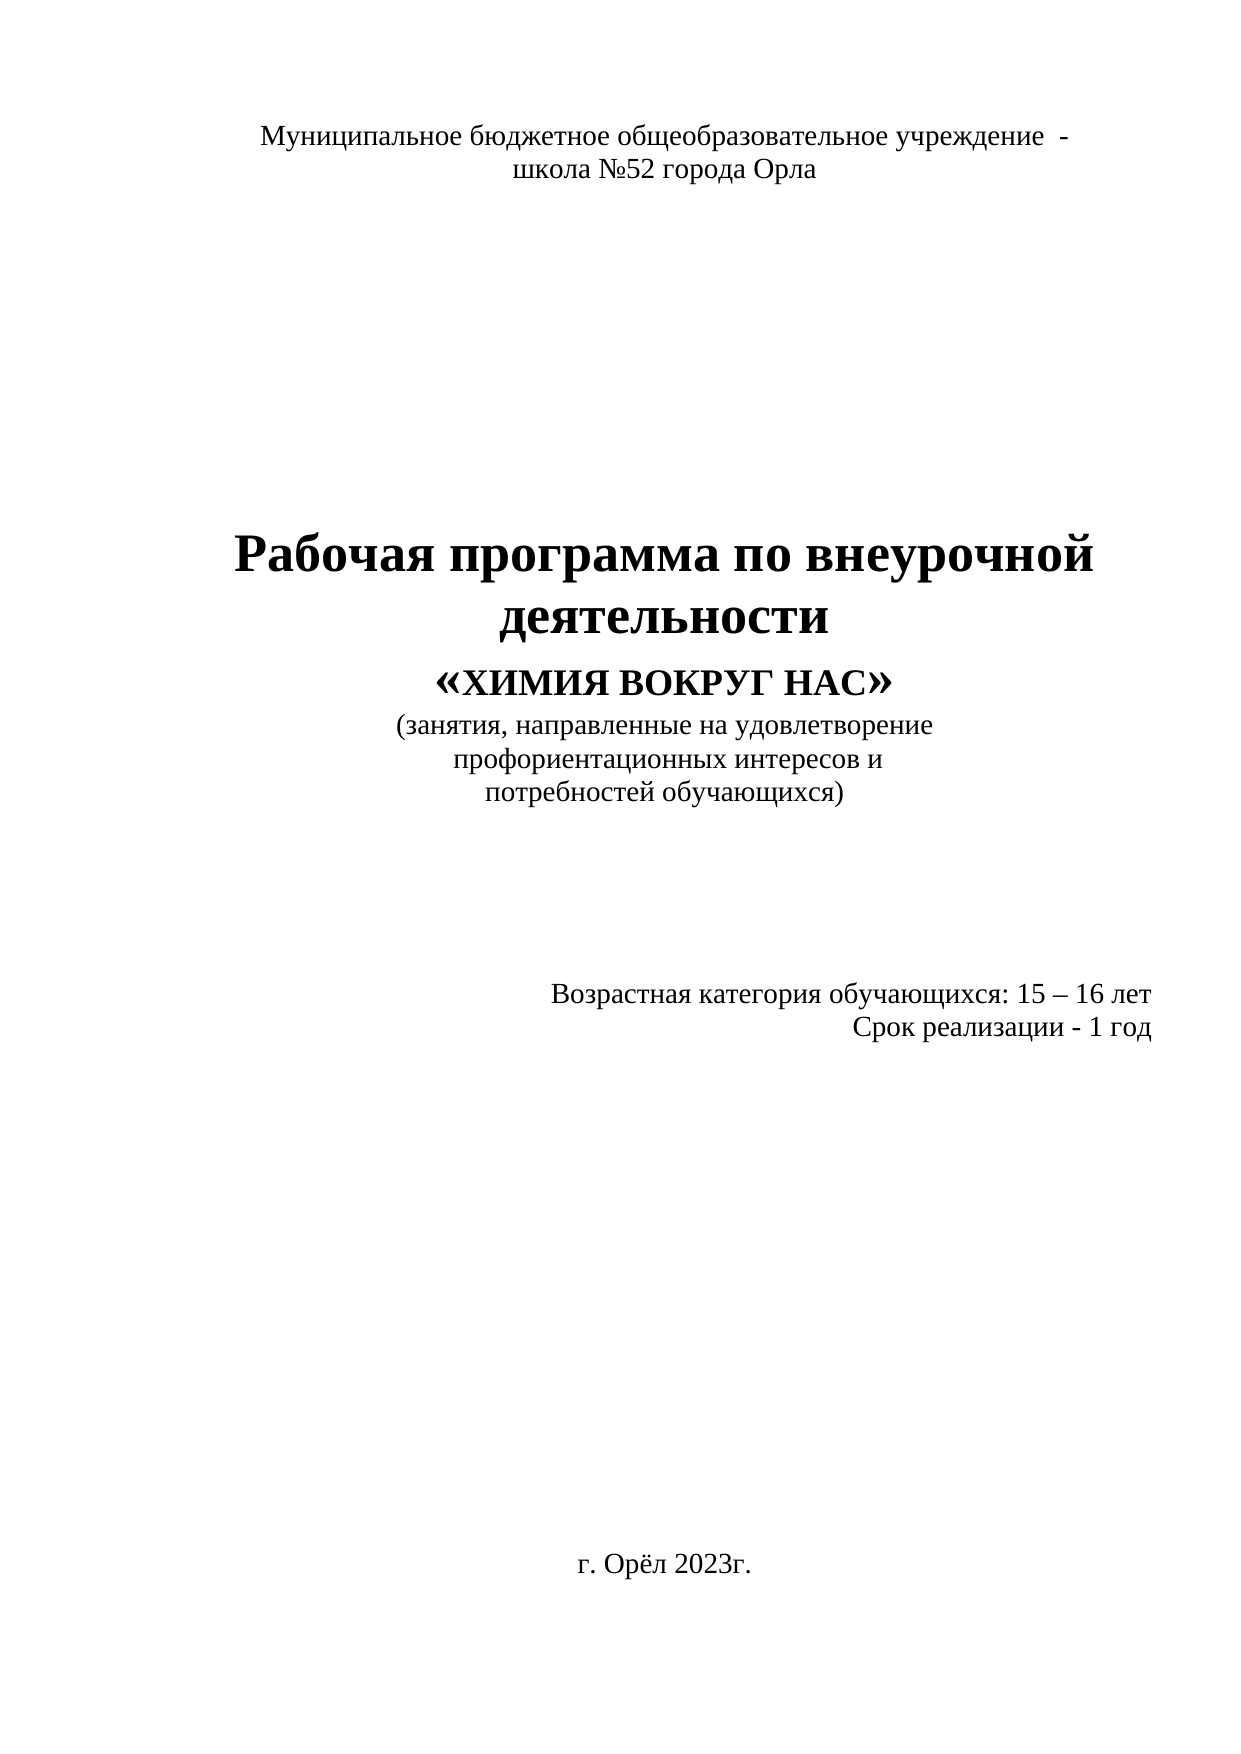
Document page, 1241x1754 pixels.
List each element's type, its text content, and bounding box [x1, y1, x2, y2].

text г. Орёл 2023г. [177, 1546, 1152, 1579]
text Возрастная категория обучающихся: 15 – 16 лет [177, 976, 1152, 1009]
text Муниципальное бюджетное общеобразовательное учреждение - [177, 118, 1152, 152]
text Рабочая программа по внеурочной деятельности [177, 521, 1152, 645]
text профориентационных интересов и [177, 741, 1152, 774]
text Срок реализации - 1 год [177, 1009, 1152, 1043]
text школа №52 города Орла [177, 152, 1152, 185]
text потребностей обучающихся) [177, 774, 1152, 808]
text «ХИМИЯ ВОКРУГ НАС» [177, 645, 1152, 707]
text (занятия, направленные на удовлетворение [177, 707, 1152, 741]
